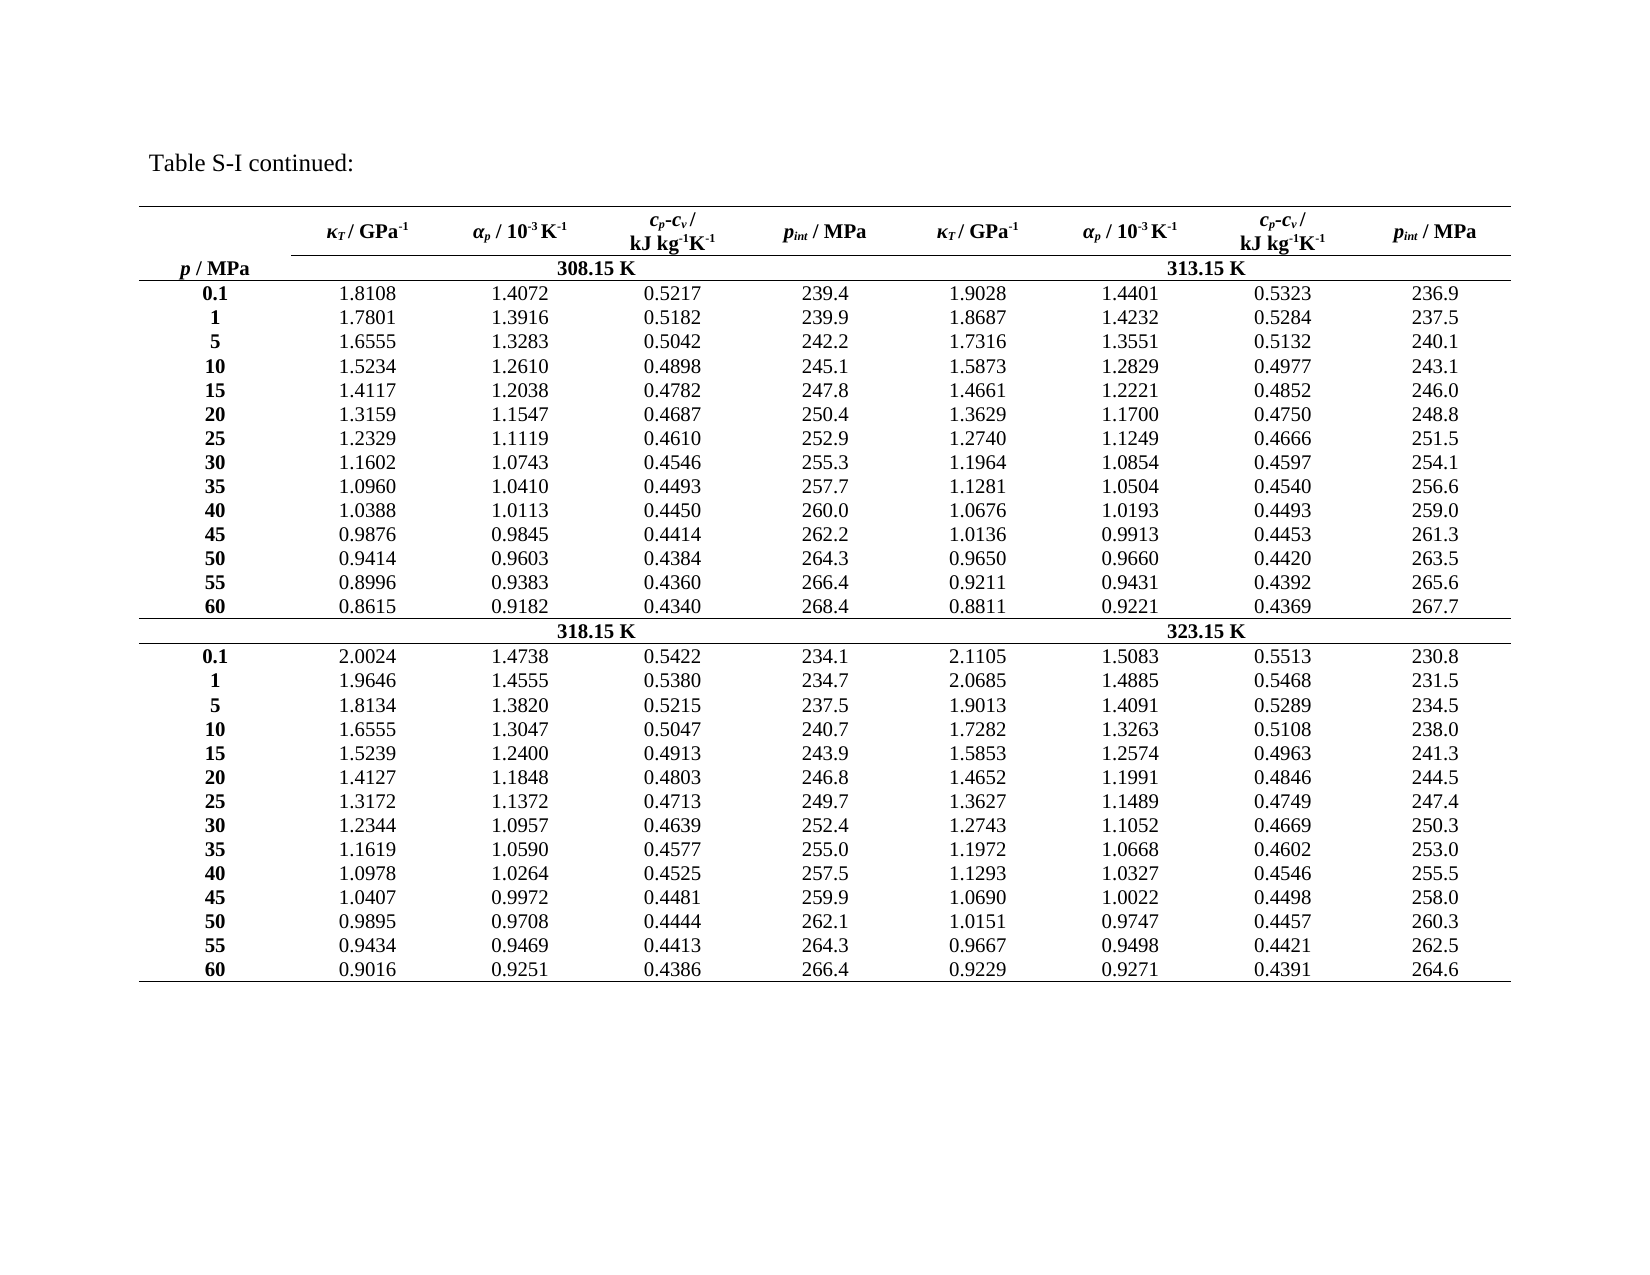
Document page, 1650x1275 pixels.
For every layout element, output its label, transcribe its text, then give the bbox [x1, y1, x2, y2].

table_cell 255.0 [749, 837, 901, 861]
table_cell 0.4450 [596, 498, 749, 522]
table_header p / MPa [139, 207, 291, 280]
table_cell 240.7 [749, 717, 901, 741]
table_cell 1.0113 [444, 498, 596, 522]
table_cell 0.9708 [444, 909, 596, 933]
table_cell 1.0022 [1054, 885, 1206, 909]
table_cell 35 [139, 474, 291, 498]
table_cell 0.5380 [596, 669, 749, 692]
table_cell 0.5513 [1206, 644, 1359, 668]
table_cell 243.1 [1359, 354, 1511, 378]
table_cell 1.4555 [444, 669, 596, 692]
table_cell 2.1105 [901, 644, 1054, 668]
table_cell 259.9 [749, 885, 901, 909]
table_cell 1.3627 [901, 789, 1054, 813]
table_cell 0.5289 [1206, 692, 1359, 717]
table_cell 0.4391 [1206, 957, 1359, 981]
table_cell 0.5108 [1206, 717, 1359, 741]
table_cell 0.8811 [901, 594, 1054, 618]
table_cell 0.9498 [1054, 933, 1206, 957]
table_cell 0.4963 [1206, 741, 1359, 765]
table_cell 1.2038 [444, 378, 596, 402]
table_cell 0.9650 [901, 546, 1054, 570]
table_cell 0.9469 [444, 933, 596, 957]
table_cell 0.5284 [1206, 305, 1359, 329]
table_cell 0.4453 [1206, 522, 1359, 546]
table_cell 1.2329 [291, 426, 444, 450]
table_cell 1.1489 [1054, 789, 1206, 813]
table_cell 25 [139, 789, 291, 813]
table_cell 255.5 [1359, 861, 1511, 885]
table_cell 0.4913 [596, 741, 749, 765]
table_cell 262.1 [749, 909, 901, 933]
table_cell 264.3 [749, 546, 901, 570]
table_header cp-cv / kJ kg-1K-1 [1206, 207, 1359, 255]
table_cell 60 [139, 594, 291, 618]
table_cell 35 [139, 837, 291, 861]
table_cell 239.4 [749, 281, 901, 305]
table_cell 267.7 [1359, 594, 1511, 618]
table_cell 0.4340 [596, 594, 749, 618]
table_cell 1.5873 [901, 354, 1054, 378]
table_cell 1.1249 [1054, 426, 1206, 450]
table_cell 239.9 [749, 305, 901, 329]
table_cell 268.4 [749, 594, 901, 618]
table_cell 266.4 [749, 570, 901, 594]
table_cell 0.5047 [596, 717, 749, 741]
table_cell 0.4577 [596, 837, 749, 861]
table_cell 252.9 [749, 426, 901, 450]
table_cell 1.0136 [901, 522, 1054, 546]
table_cell 234.5 [1359, 692, 1511, 717]
table_cell 1.2400 [444, 741, 596, 765]
table_cell 0.9660 [1054, 546, 1206, 570]
table_cell 262.5 [1359, 933, 1511, 957]
table_cell 264.3 [749, 933, 901, 957]
table_cell 0.4414 [596, 522, 749, 546]
table_cell 234.7 [749, 669, 901, 692]
table_cell 255.3 [749, 450, 901, 474]
table_cell 1.1547 [444, 402, 596, 426]
table_cell 0.4481 [596, 885, 749, 909]
table_cell 2.0685 [901, 669, 1054, 692]
table_cell 1.0193 [1054, 498, 1206, 522]
table_cell 1.3172 [291, 789, 444, 813]
table_cell 0.4846 [1206, 765, 1359, 789]
table_cell 0.4392 [1206, 570, 1359, 594]
table_cell 253.0 [1359, 837, 1511, 861]
table_cell 0.4360 [596, 570, 749, 594]
table_cell 0.4750 [1206, 402, 1359, 426]
table_cell 0.4493 [596, 474, 749, 498]
table_cell 0.9182 [444, 594, 596, 618]
table_cell 1.8134 [291, 692, 444, 717]
table_cell 246.0 [1359, 378, 1511, 402]
table_cell 257.5 [749, 861, 901, 885]
table_cell 1.0957 [444, 813, 596, 837]
table_cell 247.8 [749, 378, 901, 402]
table_cell 0.5323 [1206, 281, 1359, 305]
table_cell 1.4127 [291, 765, 444, 789]
table_cell 1.3159 [291, 402, 444, 426]
table_cell 55 [139, 933, 291, 957]
table_cell 1.6555 [291, 717, 444, 741]
table_cell 1.0743 [444, 450, 596, 474]
table_cell 237.5 [1359, 305, 1511, 329]
table_cell 0.9271 [1054, 957, 1206, 981]
table_cell 0.4457 [1206, 909, 1359, 933]
table_cell 1.0676 [901, 498, 1054, 522]
table_cell 249.7 [749, 789, 901, 813]
table_cell 1.0690 [901, 885, 1054, 909]
table_cell 1.2743 [901, 813, 1054, 837]
table_cell 0.9221 [1054, 594, 1206, 618]
table_cell 260.3 [1359, 909, 1511, 933]
table_cell 231.5 [1359, 669, 1511, 692]
table_cell 1.1372 [444, 789, 596, 813]
table_cell 1.1991 [1054, 765, 1206, 789]
table_cell 1.3551 [1054, 330, 1206, 353]
table_cell 1.1119 [444, 426, 596, 450]
table_cell 0.4687 [596, 402, 749, 426]
table_cell 1.0388 [291, 498, 444, 522]
table_cell 0.4610 [596, 426, 749, 450]
table_cell 243.9 [749, 741, 901, 765]
table_cell 0.4384 [596, 546, 749, 570]
table_cell 308.15 K [291, 256, 901, 280]
table_cell 10 [139, 354, 291, 378]
table_cell 0.4749 [1206, 789, 1359, 813]
table_cell 0.4852 [1206, 378, 1359, 402]
table_cell 248.8 [1359, 402, 1511, 426]
table_cell 1.4091 [1054, 692, 1206, 717]
table_cell 1.3263 [1054, 717, 1206, 741]
table_header cp-cv / kJ kg-1K-1 [596, 207, 749, 255]
table_cell 0.4782 [596, 378, 749, 402]
table_cell 0.4546 [1206, 861, 1359, 885]
table_cell 1.0407 [291, 885, 444, 909]
table_cell 30 [139, 450, 291, 474]
table_cell 1.3283 [444, 330, 596, 353]
table_cell 0.5217 [596, 281, 749, 305]
table_cell 1.1281 [901, 474, 1054, 498]
table_cell 0.9603 [444, 546, 596, 570]
table_cell 1.6555 [291, 330, 444, 353]
table_cell 246.8 [749, 765, 901, 789]
table_cell 0.9211 [901, 570, 1054, 594]
table_cell 0.9667 [901, 933, 1054, 957]
table_cell 50 [139, 546, 291, 570]
table_cell 1.1972 [901, 837, 1054, 861]
table_cell 234.1 [749, 644, 901, 668]
table_cell 1.8687 [901, 305, 1054, 329]
table_cell 0.4525 [596, 861, 749, 885]
table_cell 0.5468 [1206, 669, 1359, 692]
table_cell 251.5 [1359, 426, 1511, 450]
table_cell 250.4 [749, 402, 901, 426]
table_cell 1.0504 [1054, 474, 1206, 498]
table_cell 258.0 [1359, 885, 1511, 909]
table_cell 1.0264 [444, 861, 596, 885]
table_cell 50 [139, 909, 291, 933]
table_cell 0.9876 [291, 522, 444, 546]
table_header pint / MPa [749, 207, 901, 255]
table_cell 313.15 K [901, 256, 1511, 280]
table_cell 20 [139, 402, 291, 426]
table_cell 323.15 K [901, 619, 1511, 643]
table_cell 263.5 [1359, 546, 1511, 570]
table_cell 1.0151 [901, 909, 1054, 933]
table_cell 15 [139, 378, 291, 402]
table_cell 237.5 [749, 692, 901, 717]
table_cell 0.4498 [1206, 885, 1359, 909]
table_cell 1.0410 [444, 474, 596, 498]
table_cell 0.4413 [596, 933, 749, 957]
table_cell 5 [139, 330, 291, 353]
table_cell 0.9895 [291, 909, 444, 933]
table_cell 1.9646 [291, 669, 444, 692]
table_cell 0.4597 [1206, 450, 1359, 474]
table_cell 1.5234 [291, 354, 444, 378]
table_cell 0.4669 [1206, 813, 1359, 837]
table_cell 1.8108 [291, 281, 444, 305]
table_cell 5 [139, 692, 291, 717]
table_cell 0.5215 [596, 692, 749, 717]
table_cell 15 [139, 741, 291, 765]
table_cell 0.9431 [1054, 570, 1206, 594]
table_cell 1.4652 [901, 765, 1054, 789]
table_cell 1.1052 [1054, 813, 1206, 837]
table_header κT / GPa-1 [901, 207, 1054, 255]
table_cell 0.5132 [1206, 330, 1359, 353]
table_cell 0.4666 [1206, 426, 1359, 450]
table_cell 0.9251 [444, 957, 596, 981]
table_cell 0.4420 [1206, 546, 1359, 570]
table_cell 244.5 [1359, 765, 1511, 789]
table_cell 25 [139, 426, 291, 450]
table_cell 0.9747 [1054, 909, 1206, 933]
table_cell 1.2344 [291, 813, 444, 837]
table_cell 40 [139, 861, 291, 885]
table_header αp / 10-3 K-1 [1054, 207, 1206, 255]
table_cell 0.9016 [291, 957, 444, 981]
table_cell 2.0024 [291, 644, 444, 668]
table_cell 242.2 [749, 330, 901, 353]
table_cell 0.4898 [596, 354, 749, 378]
table_cell 264.6 [1359, 957, 1511, 981]
table_cell 236.9 [1359, 281, 1511, 305]
table_cell 1.7282 [901, 717, 1054, 741]
table_cell 230.8 [1359, 644, 1511, 668]
table_cell 259.0 [1359, 498, 1511, 522]
table_cell 0.4493 [1206, 498, 1359, 522]
table_header κT / GPa-1 [291, 207, 444, 255]
table_cell 55 [139, 570, 291, 594]
table_cell 0.4421 [1206, 933, 1359, 957]
table_cell 0.9383 [444, 570, 596, 594]
table_cell 30 [139, 813, 291, 837]
table_cell 252.4 [749, 813, 901, 837]
table_cell 1.0854 [1054, 450, 1206, 474]
table_cell 0.4602 [1206, 837, 1359, 861]
table_cell 261.3 [1359, 522, 1511, 546]
table_cell 257.7 [749, 474, 901, 498]
table_cell 1.0590 [444, 837, 596, 861]
table_cell 1.2829 [1054, 354, 1206, 378]
table_cell 1.1964 [901, 450, 1054, 474]
table_cell 1.0668 [1054, 837, 1206, 861]
table_cell 0.9414 [291, 546, 444, 570]
table_cell 1.0327 [1054, 861, 1206, 885]
table_cell 0.9972 [444, 885, 596, 909]
table_cell 1.7801 [291, 305, 444, 329]
table_cell 247.4 [1359, 789, 1511, 813]
table_cell 0.4977 [1206, 354, 1359, 378]
table_cell 1.9028 [901, 281, 1054, 305]
table_cell 1.4401 [1054, 281, 1206, 305]
table_cell 238.0 [1359, 717, 1511, 741]
table_cell 45 [139, 522, 291, 546]
table_cell 266.4 [749, 957, 901, 981]
table_cell 241.3 [1359, 741, 1511, 765]
table_cell [139, 619, 291, 643]
table_cell 20 [139, 765, 291, 789]
table_cell 1.1619 [291, 837, 444, 861]
table_cell 1.2574 [1054, 741, 1206, 765]
table_cell 0.4639 [596, 813, 749, 837]
table_cell 1.2740 [901, 426, 1054, 450]
table_header pint / MPa [1359, 207, 1511, 255]
table_cell 0.1 [139, 281, 291, 305]
table_cell 1.3047 [444, 717, 596, 741]
table_cell 0.4713 [596, 789, 749, 813]
table_cell 1.4232 [1054, 305, 1206, 329]
table_cell 1.3916 [444, 305, 596, 329]
table_cell 0.4546 [596, 450, 749, 474]
table_cell 60 [139, 957, 291, 981]
table_cell 0.5422 [596, 644, 749, 668]
table_cell 260.0 [749, 498, 901, 522]
table_cell 0.9913 [1054, 522, 1206, 546]
table_cell 1.0960 [291, 474, 444, 498]
table_cell 45 [139, 885, 291, 909]
text Table S-I continued: [148, 148, 1501, 177]
table_cell 0.8996 [291, 570, 444, 594]
table_cell 1 [139, 305, 291, 329]
table_cell 1.5239 [291, 741, 444, 765]
table_cell 262.2 [749, 522, 901, 546]
table_cell 0.1 [139, 644, 291, 668]
table_cell 1.5853 [901, 741, 1054, 765]
table_header αp / 10-3 K-1 [444, 207, 596, 255]
table_cell 0.4386 [596, 957, 749, 981]
table_cell 10 [139, 717, 291, 741]
table_cell 1.9013 [901, 692, 1054, 717]
table_cell 265.6 [1359, 570, 1511, 594]
table_cell 1.3629 [901, 402, 1054, 426]
table_cell 1.1848 [444, 765, 596, 789]
table_cell 0.4369 [1206, 594, 1359, 618]
table_cell 0.4444 [596, 909, 749, 933]
table_cell 0.4803 [596, 765, 749, 789]
table_cell 1.4072 [444, 281, 596, 305]
table_cell 318.15 K [291, 619, 901, 643]
table_cell 1 [139, 669, 291, 692]
table_cell 0.8615 [291, 594, 444, 618]
table_cell 1.4117 [291, 378, 444, 402]
table_cell 0.4540 [1206, 474, 1359, 498]
table_cell 0.9845 [444, 522, 596, 546]
table_cell 0.5182 [596, 305, 749, 329]
table_cell 250.3 [1359, 813, 1511, 837]
table_cell 0.9434 [291, 933, 444, 957]
table_cell 40 [139, 498, 291, 522]
table_cell 1.2221 [1054, 378, 1206, 402]
table_cell 1.3820 [444, 692, 596, 717]
table_cell 1.1602 [291, 450, 444, 474]
table_cell 1.1293 [901, 861, 1054, 885]
table_cell 0.9229 [901, 957, 1054, 981]
table_cell 1.5083 [1054, 644, 1206, 668]
table_cell 1.1700 [1054, 402, 1206, 426]
table_cell 254.1 [1359, 450, 1511, 474]
table_cell 1.7316 [901, 330, 1054, 353]
table_cell 245.1 [749, 354, 901, 378]
table_cell 0.5042 [596, 330, 749, 353]
table_cell 1.4738 [444, 644, 596, 668]
table_cell 240.1 [1359, 330, 1511, 353]
table_cell 1.0978 [291, 861, 444, 885]
table_cell 1.4885 [1054, 669, 1206, 692]
table_cell 1.2610 [444, 354, 596, 378]
table_cell 256.6 [1359, 474, 1511, 498]
table_cell 1.4661 [901, 378, 1054, 402]
